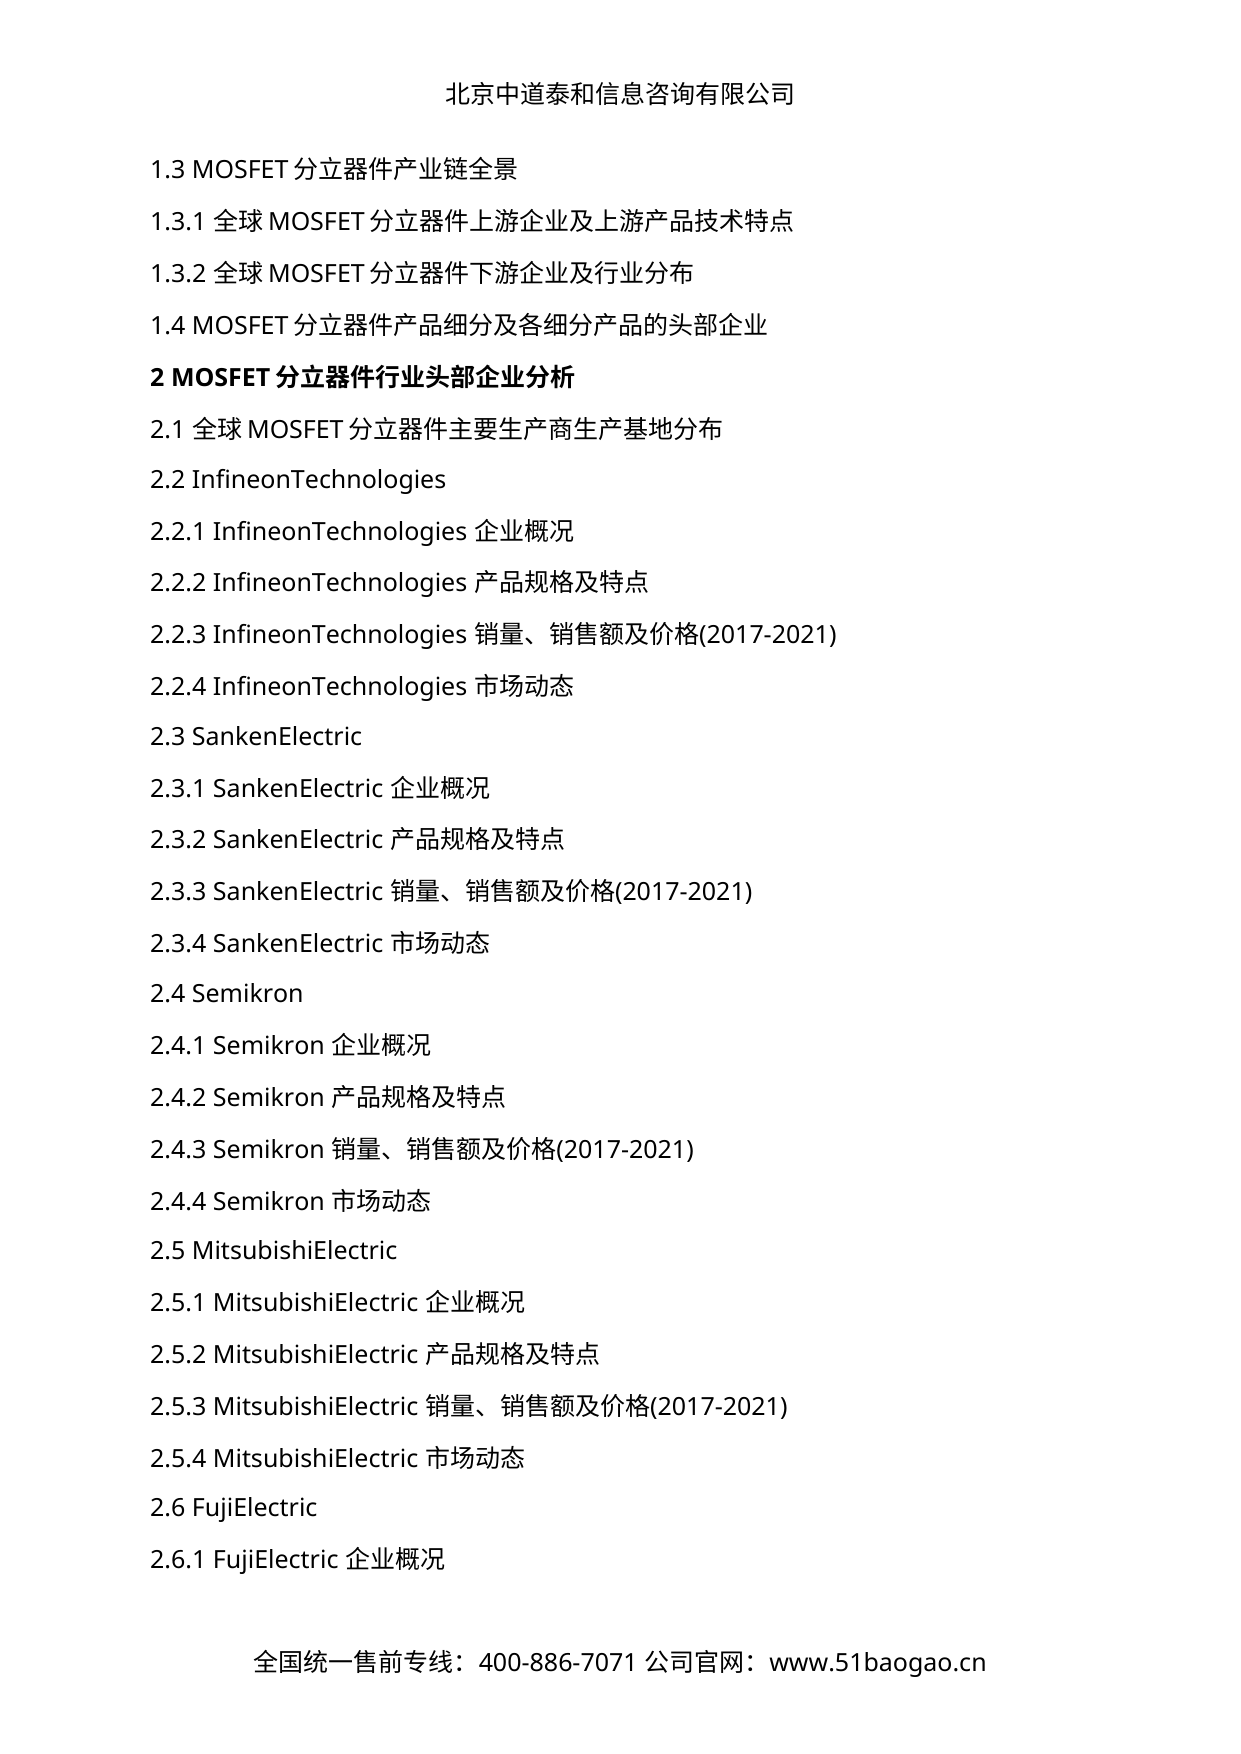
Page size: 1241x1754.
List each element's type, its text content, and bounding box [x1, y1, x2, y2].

text 2.4 Semikron [150, 976, 1090, 1010]
text 2.2 InfineonTechnologies [150, 461, 1090, 495]
text 2 MOSFET分立器件行业头部企业分析 [150, 357, 1090, 394]
text 2.5.3 MitsubishiElectric 销量、销售额及价格(2017-2021) [150, 1386, 1090, 1422]
text 2.2.4 InfineonTechnologies 市场动态 [150, 667, 1090, 703]
text 2.3.1 SankenElectric 企业概况 [150, 768, 1090, 804]
text 2.2.1 InfineonTechnologies 企业概况 [150, 511, 1090, 547]
text 2.4.3 Semikron 销量、销售额及价格(2017-2021) [150, 1129, 1090, 1165]
text 2.4.2 Semikron 产品规格及特点 [150, 1077, 1090, 1113]
text 2.3.4 SankenElectric 市场动态 [150, 924, 1090, 960]
text 1.3.1 全球MOSFET分立器件上游企业及上游产品技术特点 [150, 202, 1090, 238]
text 2.3.3 SankenElectric 销量、销售额及价格(2017-2021) [150, 872, 1090, 908]
text 2.3 SankenElectric [150, 718, 1090, 752]
text 2.6 FujiElectric [150, 1490, 1090, 1524]
text 2.5.2 MitsubishiElectric 产品规格及特点 [150, 1334, 1090, 1371]
text 2.5.1 MitsubishiElectric 企业概况 [150, 1282, 1090, 1319]
text 2.5 MitsubishiElectric [150, 1233, 1090, 1267]
text 2.6.1 FujiElectric 企业概况 [150, 1540, 1090, 1576]
text 2.5.4 MitsubishiElectric 市场动态 [150, 1438, 1090, 1474]
text 2.2.3 InfineonTechnologies 销量、销售额及价格(2017-2021) [150, 615, 1090, 651]
text 1.3.2 全球MOSFET分立器件下游企业及行业分布 [150, 254, 1090, 290]
text 1.3 MOSFET分立器件产业链全景 [150, 150, 1090, 186]
text 2.3.2 SankenElectric 产品规格及特点 [150, 820, 1090, 856]
text 2.1 全球MOSFET分立器件主要生产商生产基地分布 [150, 409, 1090, 446]
text 2.4.1 Semikron 企业概况 [150, 1025, 1090, 1062]
text 2.2.2 InfineonTechnologies 产品规格及特点 [150, 563, 1090, 599]
text 2.4.4 Semikron 市场动态 [150, 1181, 1090, 1217]
text 1.4 MOSFET分立器件产品细分及各细分产品的头部企业 [150, 306, 1090, 342]
